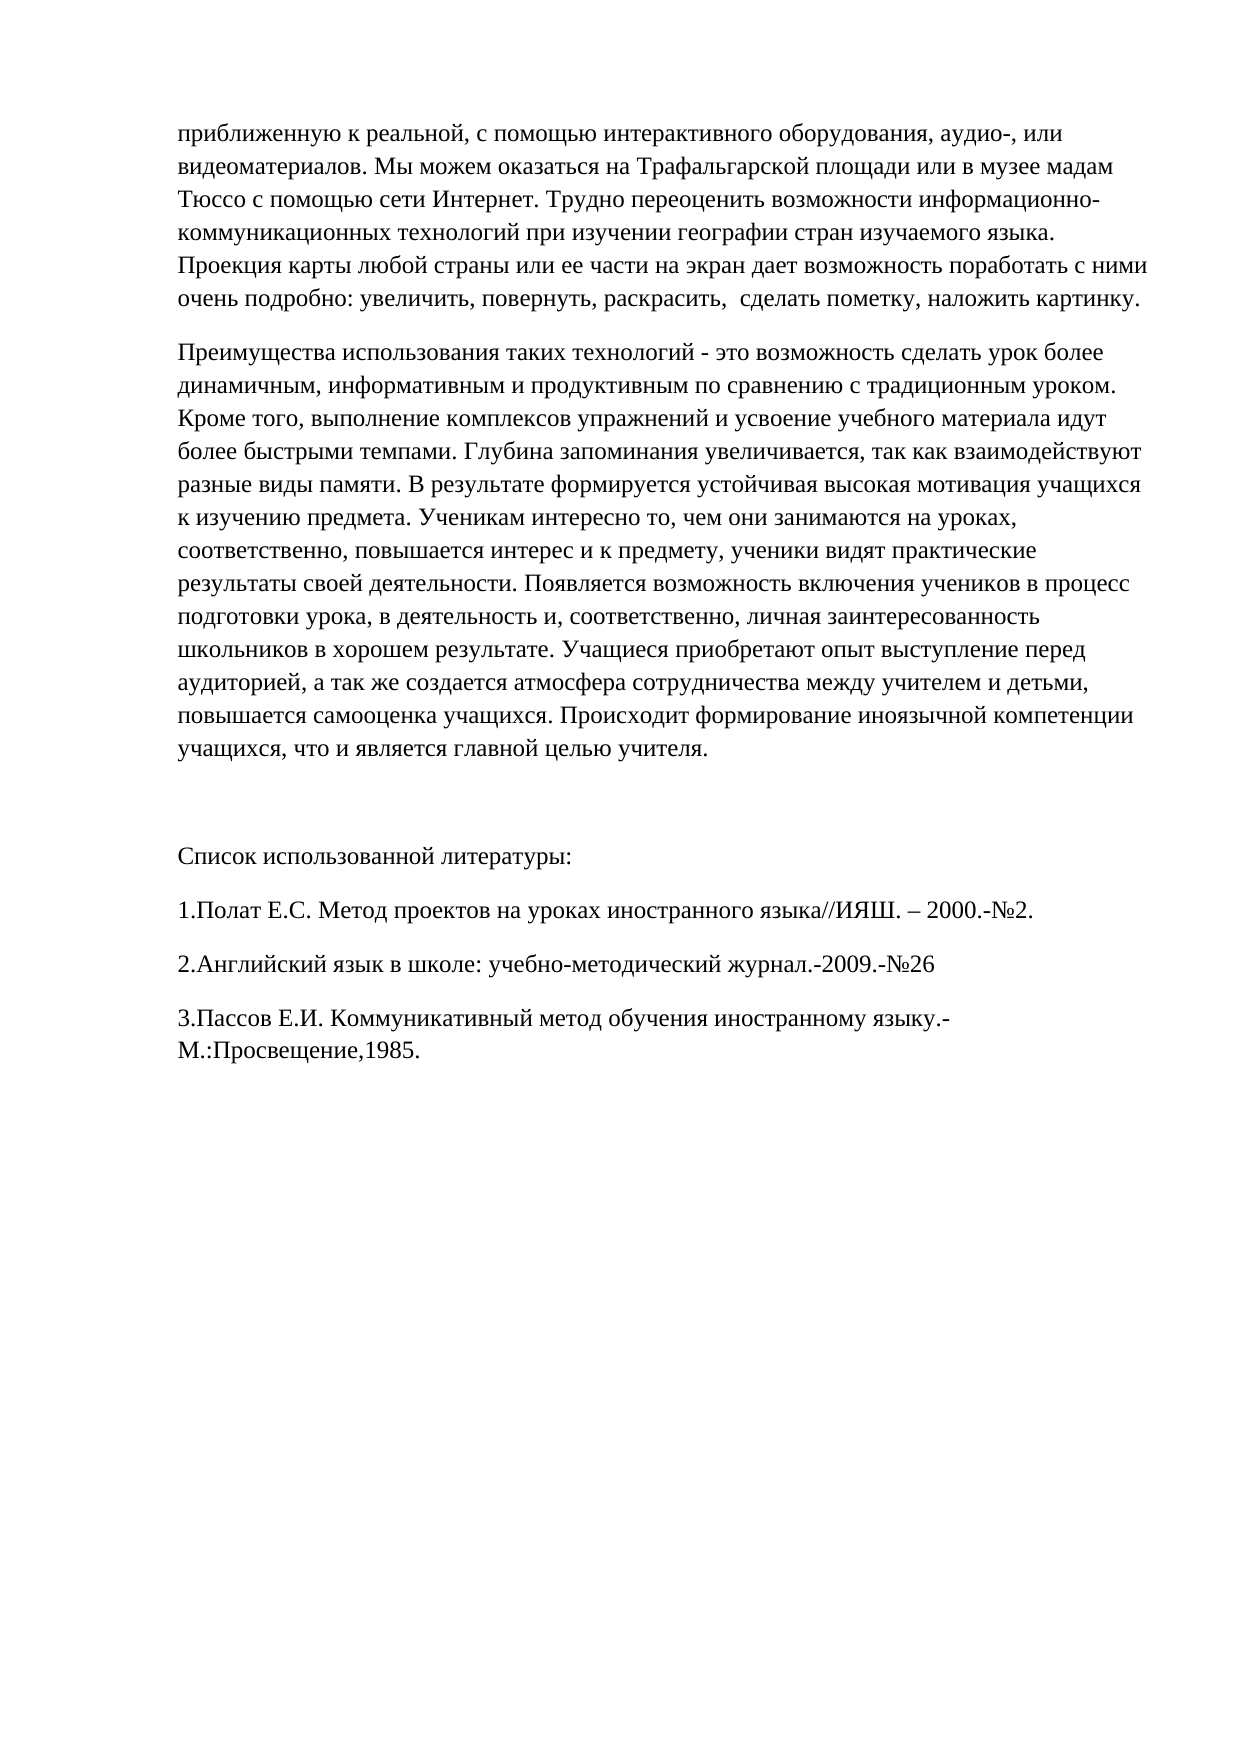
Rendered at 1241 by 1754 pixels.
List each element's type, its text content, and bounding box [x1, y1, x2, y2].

text Преимущества использования таких технологий - это возможность сделать урок более динамичным, информативным и продуктивным по сравнению с традиционным уроком. Кроме того, выполнение комплексов упражнений и усвоение учебного материала идут более быстрыми темпами. Глубина запоминания увеличивается, так как взаимодействуют разные виды памяти. В результате формируется устойчивая высокая мотивация учащихся к изучению предмета. Ученикам интересно то, чем они занимаются на уроках, соответственно, повышается интерес и к предмету, ученики видят практические результаты своей деятельности. Появляется возможность включения учеников в процесс подготовки урока, в деятельность и, соответственно, личная заинтересованность школьников в хорошем результате. Учащиеся приобретают опыт выступление перед аудиторией, а так же создается атмосфера сотрудничества между учителем и детьми, повышается самооценка учащихся. Происходит формирование иноязычной компетенции учащихся, что и является главной целью учителя. [177, 337, 1152, 762]
text 3.Пассов Е.И. Коммуникативный метод обучения иностранному языку.- М.:Просвещение,1985. [177, 1003, 1152, 1064]
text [177, 118, 1152, 312]
text Список использованной литературы: [177, 841, 1152, 870]
text 1.Полат Е.С. Метод проектов на уроках иностранного языка//ИЯШ. – 2000.-№2. [177, 895, 1152, 924]
text 2.Английский язык в школе: учебно-методический журнал.-2009.-№26 [177, 949, 1152, 977]
